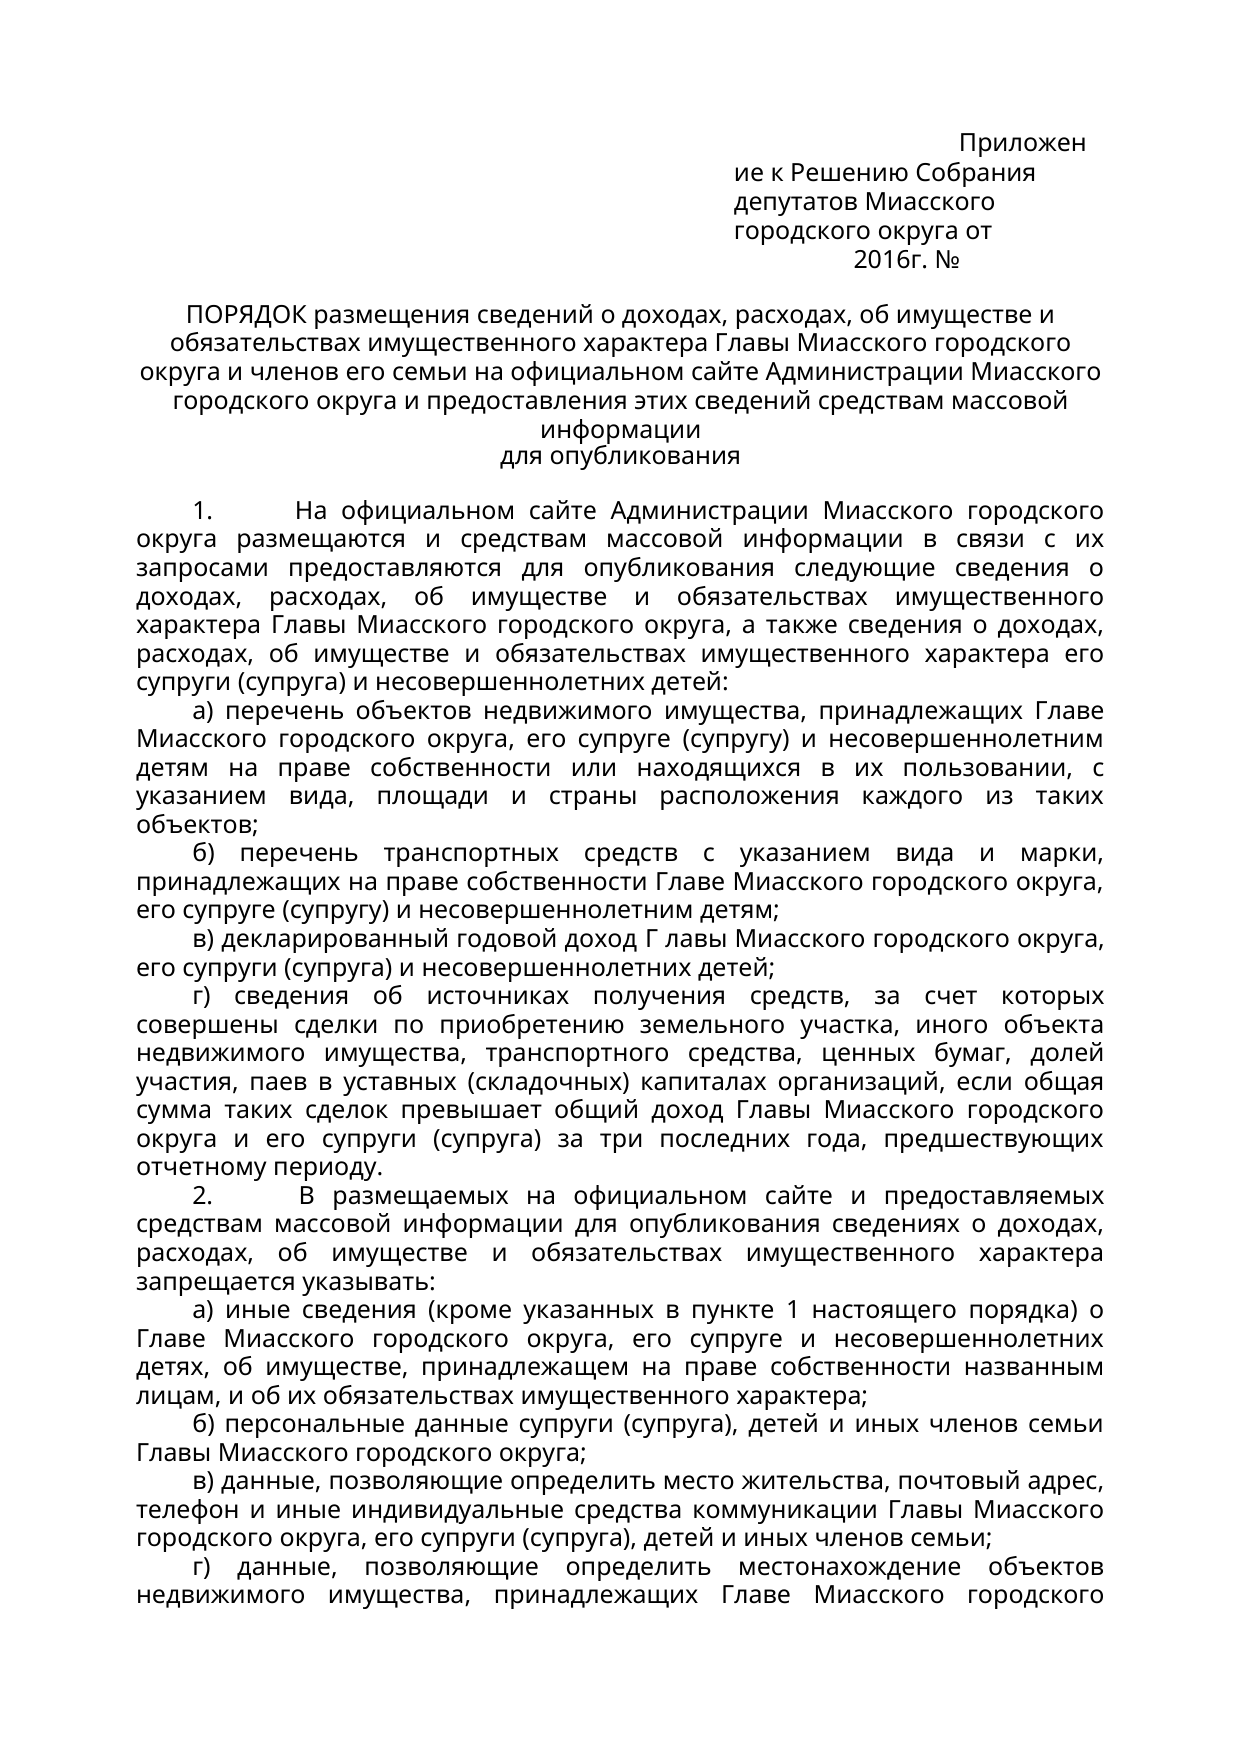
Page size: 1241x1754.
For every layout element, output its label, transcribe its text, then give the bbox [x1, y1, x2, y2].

text для опубликования [134, 444, 1107, 469]
list На официальном сайте Администрации Миасского городского округа размещаются и средствам массовой информации в связи с их запросами предоставляются для опубликования следующие сведения о доходах, расходах, об имуществе и обязательствах имущественного характера Главы Миасского городского округа, а также сведения о доходах, расходах, об имуществе и обязательствах имущественного характера его супруги (супруга) и несовершеннолетних детей: [136, 497, 1105, 696]
text Приложение к Решению Собрания депутатов Миасского городского округа от 2016г. № [734, 128, 1089, 275]
list В размещаемых на официальном сайте и предоставляемых средствам массовой информации для опубликования сведениях о доходах, расходах, об имуществе и обязательствах имущественного характера запрещается указывать: [136, 1182, 1105, 1296]
text в) декларированный годовой доход Г лавы Миасского городского округа, его супруги (супруга) и несовершеннолетних детей; [136, 925, 1105, 982]
text а) перечень объектов недвижимого имущества, принадлежащих Главе Миасского городского округа, его супруге (супругу) и несовершеннолетним детям на праве собственности или находящихся в их пользовании, с указанием вида, площади и страны расположения каждого из таких объектов; [136, 696, 1105, 839]
text в) данные, позволяющие определить место жительства, почтовый адрес, телефон и иные индивидуальные средства коммуникации Главы Миасского городского округа, его супруги (супруга), детей и иных членов семьи; [136, 1467, 1105, 1553]
text б) перечень транспортных средств с указанием вида и марки, принадлежащих на праве собственности Главе Миасского городского округа, его супруге (супругу) и несовершеннолетним детям; [136, 839, 1105, 925]
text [136, 1553, 1105, 1610]
text г) сведения об источниках получения средств, за счет которых совершены сделки по приобретению земельного участка, иного объекта недвижимого имущества, транспортного средства, ценных бумаг, долей участия, паев в уставных (складочных) капиталах организаций, если общая сумма таких сделок превышает общий доход Главы Миасского городского округа и его супруги (супруга) за три последних года, предшествующих отчетному периоду. [136, 982, 1105, 1182]
text ПОРЯДОК размещения сведений о доходах, расходах, об имуществе и обязательствах имущественного характера Главы Миасского городского округа и членов его семьи на официальном сайте Администрации Миасского городского округа и предоставления этих сведений средствам массовой информации [134, 300, 1107, 444]
text а) иные сведения (кроме указанных в пункте 1 настоящего порядка) о Главе Миасского городского округа, его супруге и несовершеннолетних детях, об имуществе, принадлежащем на праве собственности названным лицам, и об их обязательствах имущественного характера; [136, 1296, 1105, 1410]
text б) персональные данные супруги (супруга), детей и иных членов семьи Главы Миасского городского округа; [136, 1410, 1105, 1467]
